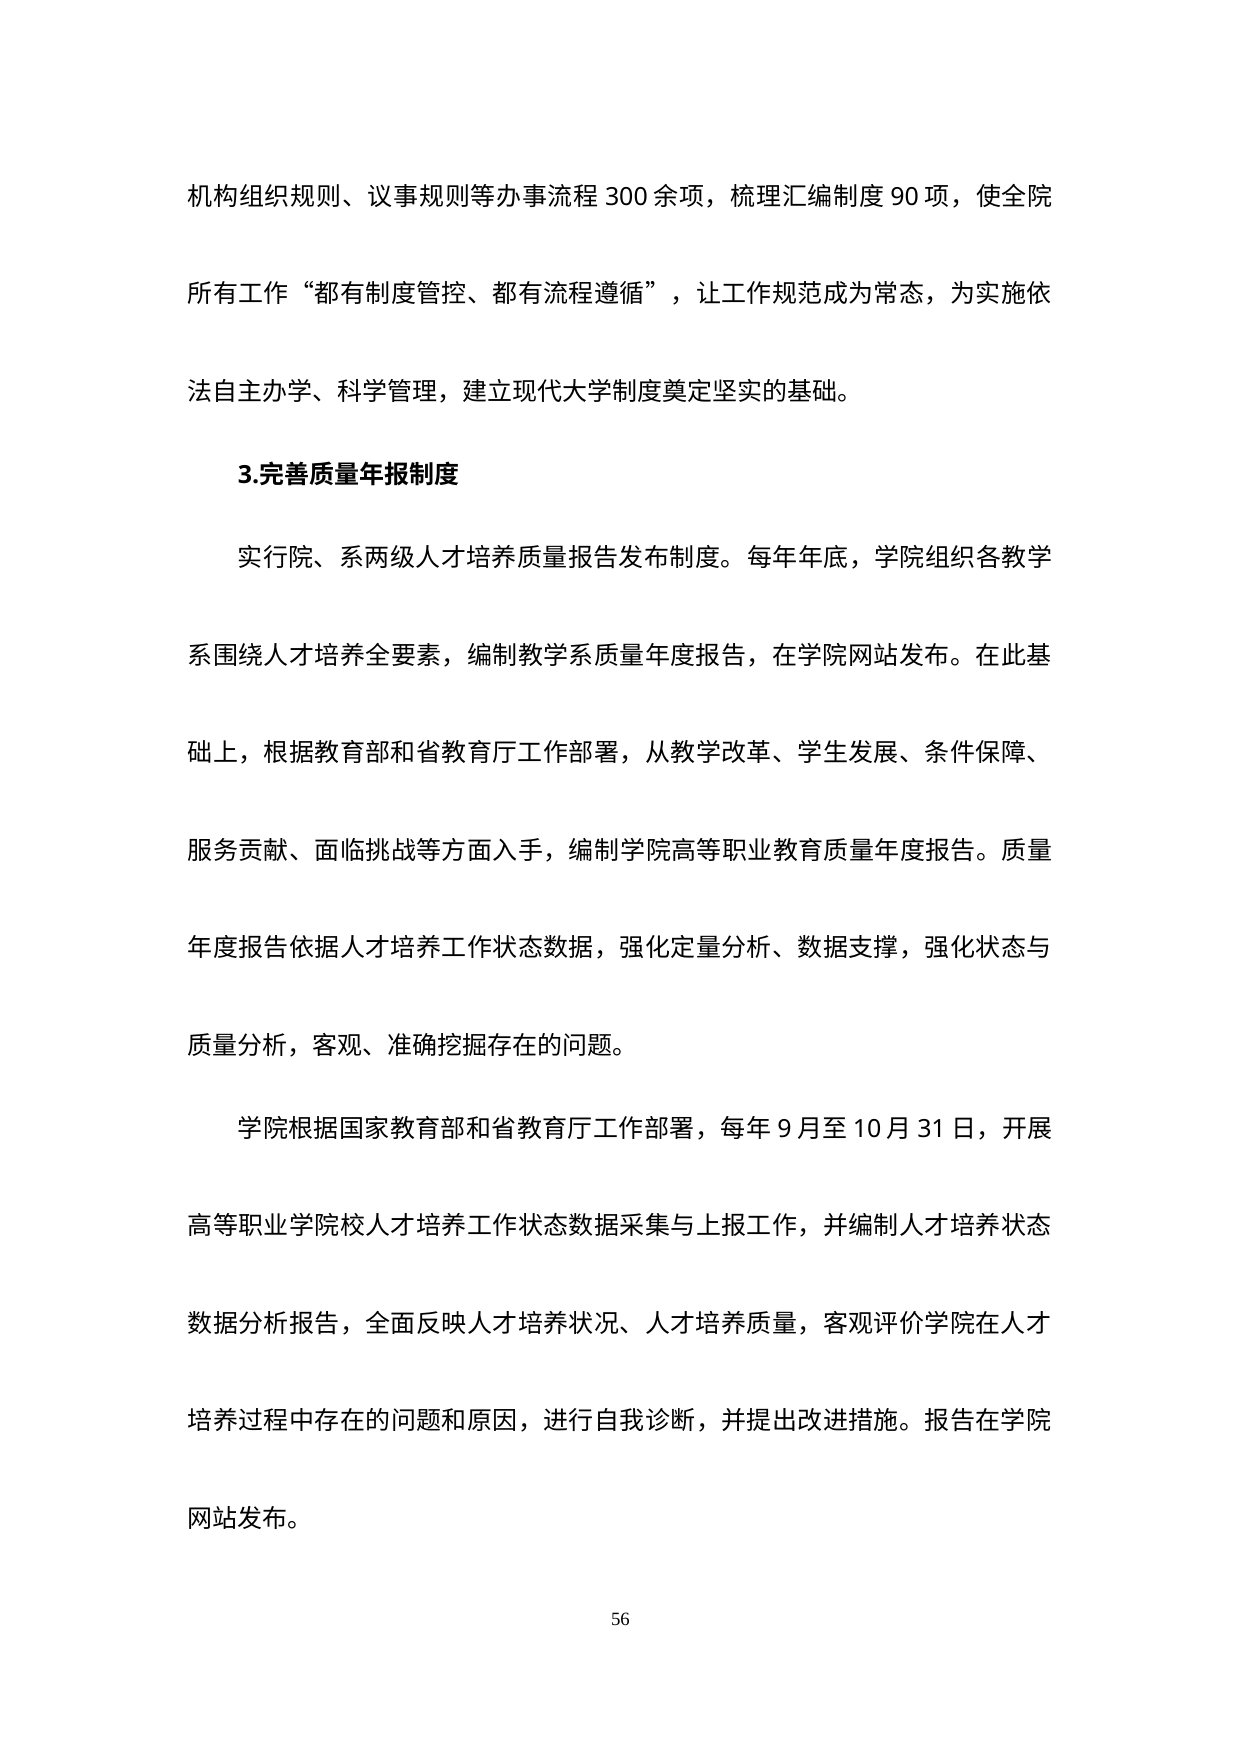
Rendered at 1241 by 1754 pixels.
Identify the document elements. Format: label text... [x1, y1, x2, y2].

text 3.完善质量年报制度 [187, 440, 1053, 505]
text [187, 162, 1053, 422]
text 实行院、系两级人才培养质量报告发布制度。每年年底，学院组织各教学系围绕人才培养全要素，编制教学系质量年度报告，在学院网站发布。在此基础上，根据教育部和省教育厅工作部署，从教学改革、学生发展、条件保障、服务贡献、面临挑战等方面入手，编制学院高等职业教育质量年度报告。质量年度报告依据人才培养工作状态数据，强化定量分析、数据支撑，强化状态与质量分析，客观、准确挖掘存在的问题。 [187, 523, 1053, 1076]
text 学院根据国家教育部和省教育厅工作部署，每年9月至10月31日，开展高等职业学院校人才培养工作状态数据采集与上报工作，并编制人才培养状态数据分析报告，全面反映人才培养状况、人才培养质量，客观评价学院在人才培养过程中存在的问题和原因，进行自我诊断，并提出改进措施。报告在学院网站发布。 [187, 1094, 1053, 1549]
